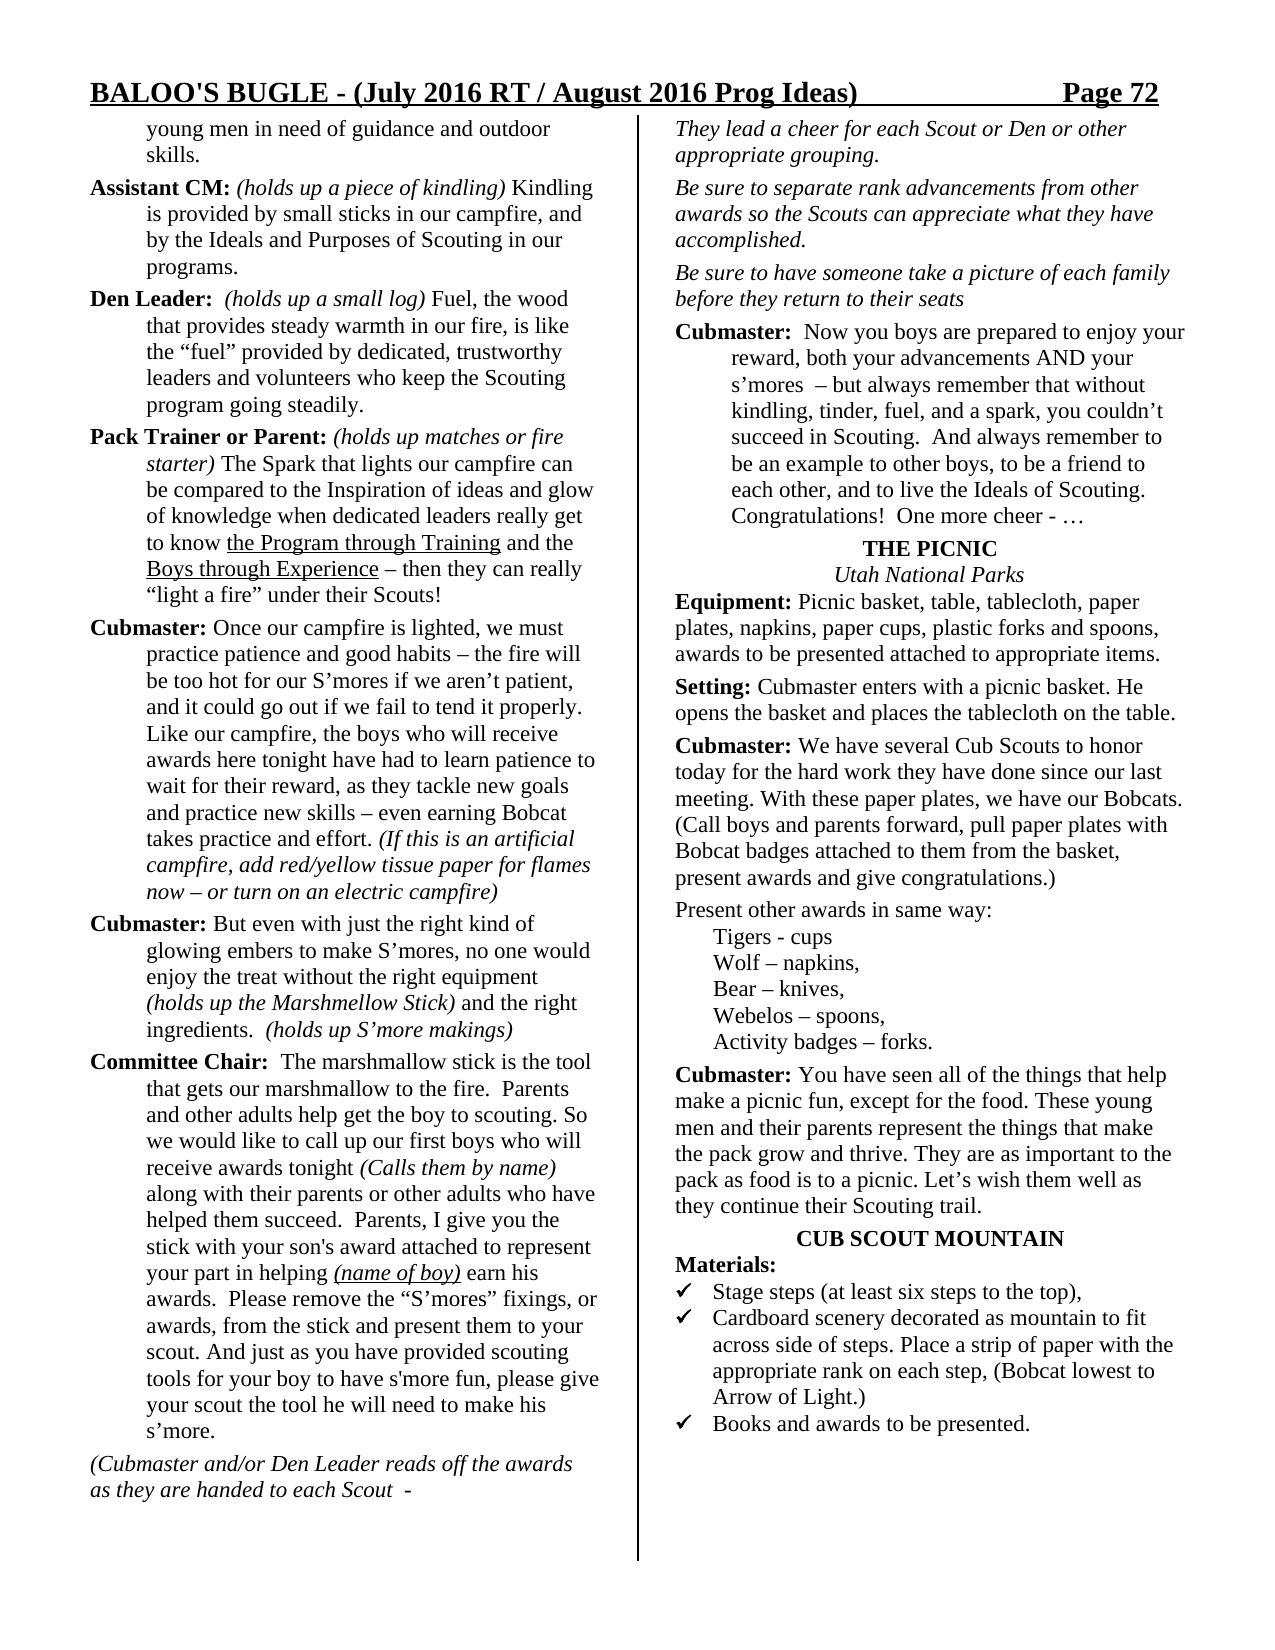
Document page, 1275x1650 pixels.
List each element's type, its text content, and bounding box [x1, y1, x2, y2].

text Cubmaster: But even with just the right kind of glowing embers to make S’mores, no one would enjoy the treat without the right equipment (holds up the Marshmellow Stick) and the right ingredients. (holds up S’more makings) [90, 910, 600, 1042]
text Assistant CM: (holds up a piece of kindling) Kindling is provided by small sticks in our campfire, and by the Ideals and Purposes of Scouting in our programs. [90, 174, 600, 279]
text THE PICNIC [675, 535, 1185, 561]
text Present other awards in same way: Tigers - cups Wolf – napkins, Bear – knives, Webelos – spoons, Activity badges – forks. [675, 896, 1185, 1054]
text Cubmaster: Now you boys are prepared to enjoy your reward, both your advancements your s’mores – but always remember that without kindling, tinder, fuel, and a spark, you couldn’t succeed in Scouting. And always remember to be an example to other boys, to be a friend to each other, and to live the Ideals of Scouting. Congratulations! One more cheer - … [675, 318, 1185, 529]
text Utah National Parks [675, 561, 1185, 588]
text Be sure to separate rank advancements from other awards so the Scouts can appreciate what they have accomplished. [675, 174, 1185, 253]
text Cubmaster: We have several Cub Scouts to honor today for the hard work they have done since our last meeting. With these paper plates, we have our Bobcats. (Call boys and parents forward, pull paper plates with Bobcat badges attached to them from the basket, present awards and give congratulations.) [675, 732, 1185, 890]
text They lead a cheer for each Scout or Den or other appropriate grouping. [675, 115, 1185, 167]
text Be sure to have someone take a picture of each family before they return to their seats [675, 259, 1185, 312]
list Cardboard scenery decorated as mountain to fit across side of steps. Place a strip of paper with the appropriate rank on each step, (Bobcat lowest to Arrow of Light.) [675, 1304, 1185, 1410]
text Pack Trainer or Parent: (holds up matches or fire starter) The Spark that lights our campfire can be compared to the Inspiration of ideas and glow of knowledge when dedicated leaders really get to know the Program through Training and the Boys through Experience – then they can really “light a fire” under their Scouts! [90, 423, 600, 608]
text Cubmaster: You have seen all of the things that help make a picnic fun, except for the food. These young men and their parents represent the things that make the pack grow and thrive. They are as important to the pack as food is to a picnic. Let’s wish them well as they continue their Scouting trail. [675, 1061, 1185, 1219]
text Den Leader: (holds up a small log) Fuel, the wood that provides steady warmth in our fire, is like the “fuel” provided by dedicated, trustworthy leaders and volunteers who keep the Scouting program going steadily. [90, 285, 600, 417]
text Materials: [675, 1252, 1185, 1278]
text (Cubmaster and/or Den Leader reads off the awards as they are handed to each Scout - [90, 1450, 600, 1503]
text Equipment: Picnic basket, table, tablecloth, paper plates, napkins, paper cups, plastic forks and spoons, awards to be presented attached to appropriate items. [675, 588, 1185, 667]
text Committee Chair: The marshmallow stick is the tool that gets our marshmallow to the fire. Parents and other adults help get the boy to scouting. So we would like to call up our first boys who will receive awards tonight (Calls them by name) along with their parents or other adults who have helped them succeed. Parents, I give you the stick with your son's award attached to represent your part in helping (name of boy) earn his awards. Please remove the “S’mores” fixings, or awards, from the stick and present them to your scout. And just as you have provided scouting tools for your boy to have s'more fun, please give your scout the tool he will need to make his s’more. [90, 1048, 600, 1444]
text Cubmaster: Once our campfire is lighted, we must practice patience and good habits – the fire will be too hot for our S’mores if we aren’t patient, and it could go out if we fail to tend it properly. Like our campfire, the boys who will receive awards here tonight have had to learn patience to wait for their reward, as they tackle new goals and practice new skills – even earning Bobcat takes practice and effort. (If this is an artificial campfire, add red/yellow tissue paper for flames now – or turn on an electric campfire) [90, 614, 600, 904]
text CUB SCOUT MOUNTAIN [675, 1225, 1185, 1252]
list Stage steps (at least six steps to the top), [675, 1278, 1185, 1304]
list Books and awards to be presented. [675, 1410, 1185, 1436]
text Setting: Cubmaster enters with a picnic basket. He opens the basket and places the tablecloth on the table. [675, 673, 1185, 726]
